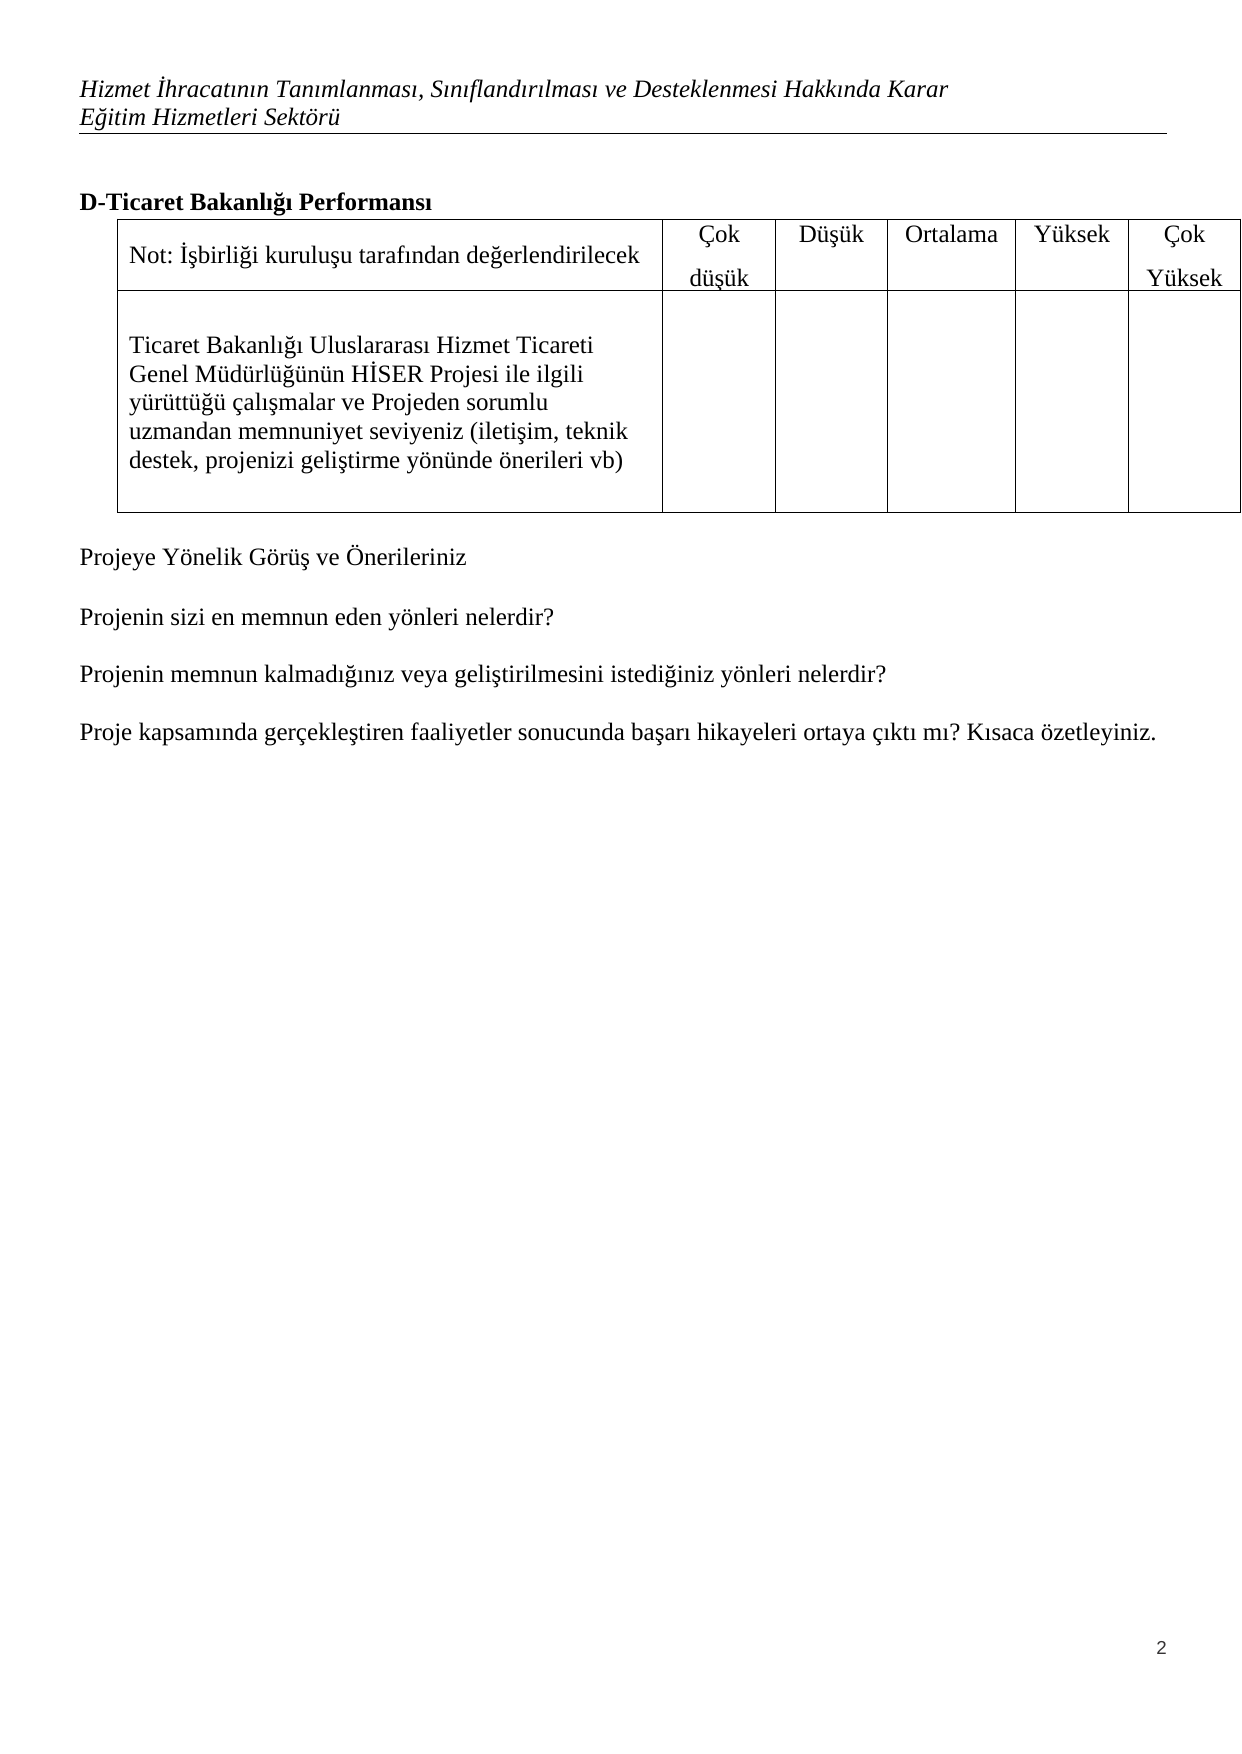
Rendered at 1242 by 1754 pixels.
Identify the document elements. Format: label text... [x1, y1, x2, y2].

table_header Çok düşük [663, 220, 775, 290]
table_cell [1016, 291, 1128, 512]
table_cell Ticaret Bakanlığı Uluslararası Hizmet Ticareti Genel Müdürlüğünün HİSER Projesi ile ilgili yürüttüğü çalışmalar ve Projeden sorumlu uzmandan memnuniyet seviyeniz (iletişim, teknik destek, projenizi geliştirme yönünde önerileri vb) [118, 291, 662, 512]
table_cell [663, 291, 775, 512]
table_header Çok Yüksek [1129, 220, 1240, 290]
text Projenin sizi en memnun eden yönleri nelerdir? [79, 602, 1167, 631]
text Projenin memnun kalmadığınız veya geliştirilmesini istediğiniz yönleri nelerdir? [79, 659, 1167, 688]
table_cell [1129, 291, 1240, 512]
table_header Not: İşbirliği kuruluşu tarafından değerlendirilecek [118, 220, 662, 290]
table_header Yüksek [1016, 220, 1128, 290]
text Proje kapsamında gerçekleştiren faaliyetler sonucunda başarı hikayeleri ortaya çıktı mı? Kısaca özetleyiniz. [79, 717, 1167, 746]
table_header Düşük [776, 220, 887, 290]
table_cell [776, 291, 887, 512]
text D-Ticaret Bakanlığı Performansı [79, 187, 1167, 216]
table_cell [888, 291, 1015, 512]
text Projeye Yönelik Görüş ve Önerileriniz [79, 542, 1167, 571]
table_header Ortalama [888, 220, 1015, 290]
